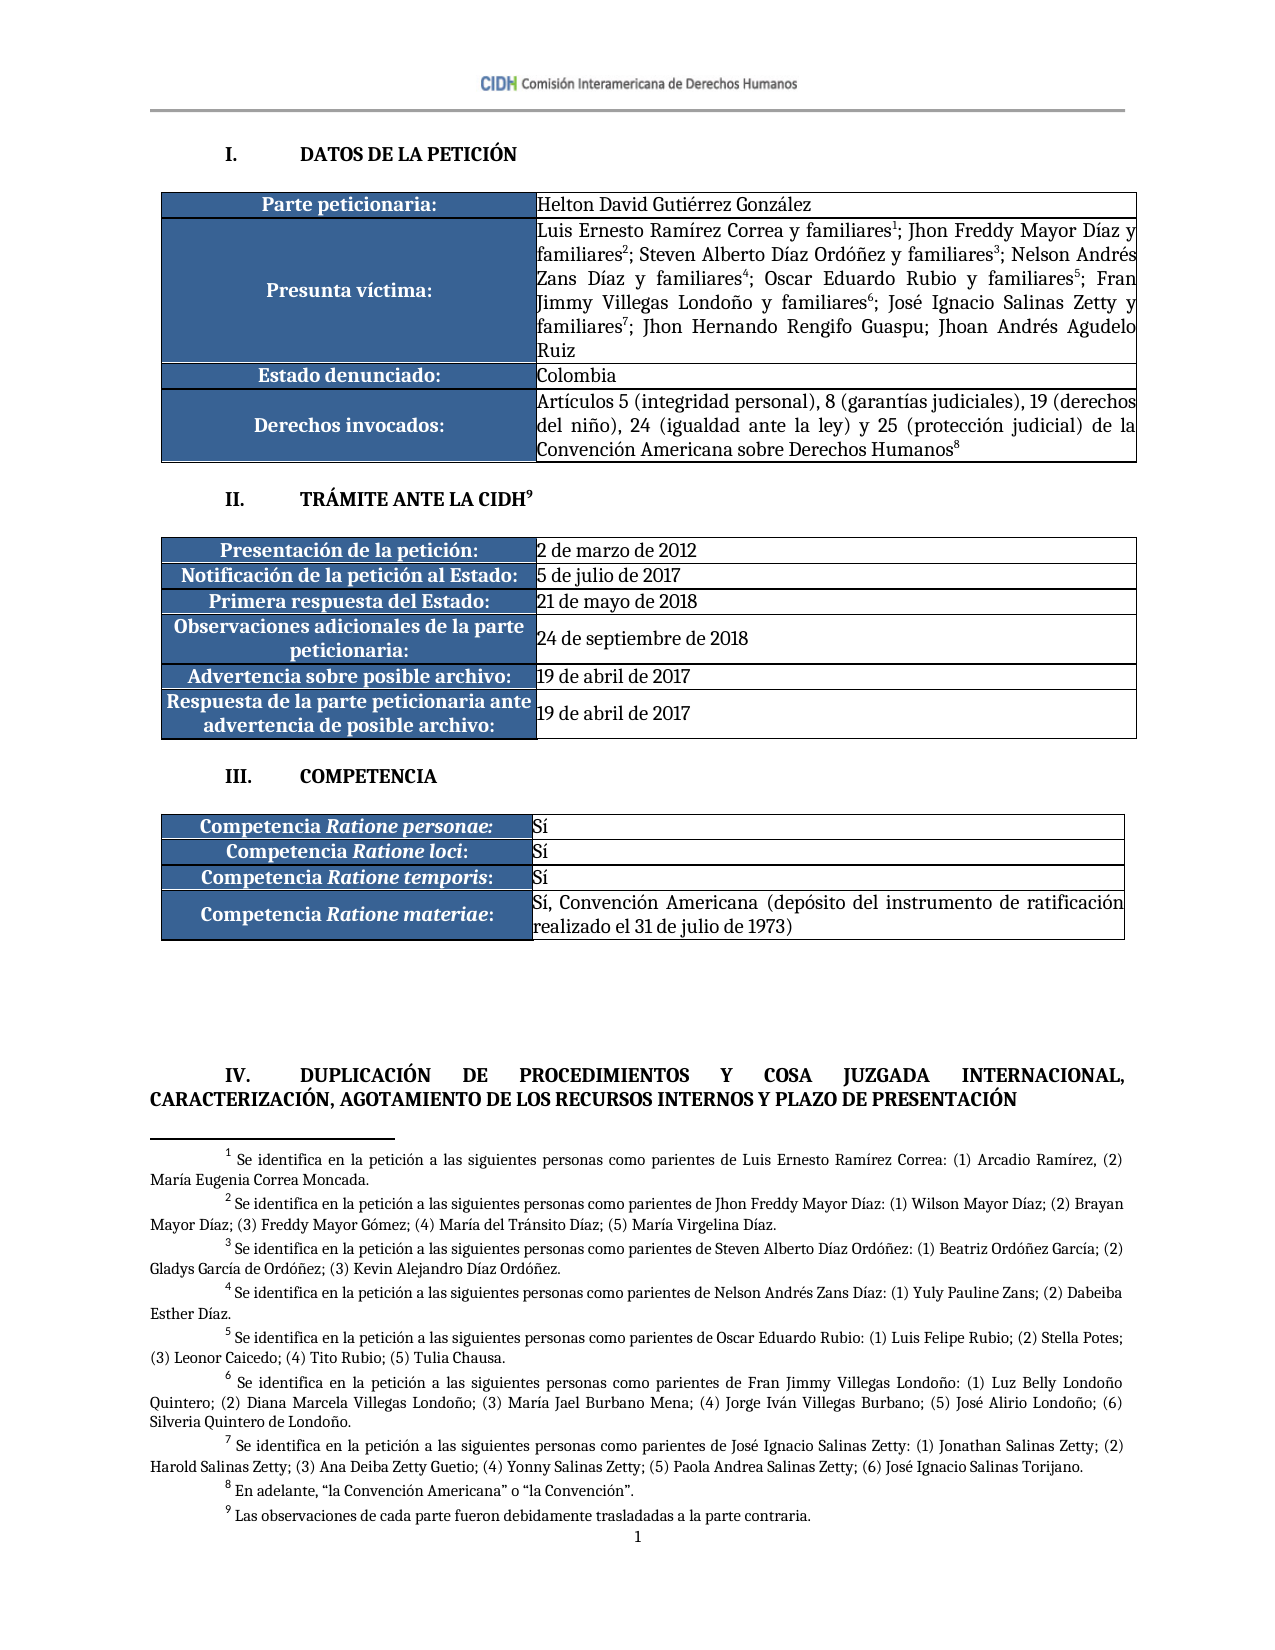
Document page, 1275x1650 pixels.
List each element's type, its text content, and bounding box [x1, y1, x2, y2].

table_cell : [162, 219, 536, 362]
table_cell Sí [533, 840, 1124, 864]
table_cell 19 de abril de 2017 [537, 690, 1136, 738]
text II. TRÁMITE ANTE LA CIDH [150, 488, 1125, 512]
picture [475, 75, 800, 93]
text I. DATOS DE LA PETICIÓN [150, 143, 1125, 167]
table_cell Competencia Ratione materiae: [162, 891, 532, 939]
table_cell Derechos invocados: [162, 390, 536, 461]
table_header 2 de marzo de 2012 [537, 538, 1136, 562]
table_cell 19 de abril de 2017 [537, 665, 1136, 688]
table_cell Respuesta de la parte peticionaria ante advertencia de posible archivo: [162, 690, 536, 738]
table_header Competencia Ratione personae: [162, 815, 532, 838]
text IV. DUPLICACIÓN DE PROCEDIMIENTOS Y COSA JUZGADA INTERNACIONAL, CARACTERIZACIÓN, AGOTAMIENTO DE LOS RECURSOS INTERNOS Y PLAZO DE PRESENTACIÓN [150, 1063, 1125, 1111]
table_cell 5 de julio de 2017 [537, 564, 1136, 588]
table_cell Sí, Convención Americana (depósito del instrumento de ratificación realizado el 31 de julio de 1973) [533, 891, 1124, 939]
table_cell Artículos 5 (integridad personal), 8 (garantías judiciales), 19 (derechos del niño), 24 (igualdad ante la ley) y 25 (protección judicial) de la Convención Americana sobre Derechos Humanos [537, 390, 1136, 461]
table_cell Notificación de la petición al Estado: [162, 564, 536, 588]
table_header Helton David Gutiérrez González [537, 193, 1136, 217]
table_cell Competencia Ratione temporis: [162, 866, 532, 889]
table_cell Colombia [537, 364, 1136, 388]
table_cell Sí [533, 866, 1124, 889]
table_header Presentación de la petición: [162, 538, 536, 562]
table_cell 24 de septiembre de 2018 [537, 615, 1136, 663]
table_cell 21 de mayo de 2018 [537, 590, 1136, 613]
table_cell Competencia Ratione loci: [162, 840, 532, 864]
table_cell Luis Ernesto Ramírez Correa y familiares; Jhon Freddy Mayor Díaz y familiares; Steven Alberto Díaz Ordóñez y familiares; Nelson Andrés Zans Díaz y familiares; Oscar Eduardo Rubio y familiares; Fran Jimmy Villegas Londoño y familiares; José Ignacio Salinas Zetty y familiares; Jhon Hernando Rengifo Guaspu; Jhoan Andrés Agudelo Ruiz [537, 219, 1136, 362]
table_cell Estado denunciado: [162, 364, 536, 388]
table_cell Observaciones adicionales de la parte peticionaria: [162, 615, 536, 663]
table_header Sí [533, 815, 1124, 838]
table_header Parte peticionaria: [162, 193, 536, 217]
table_cell Primera respuesta del Estado: [162, 590, 536, 613]
table_cell Advertencia sobre posible archivo: [162, 665, 536, 688]
text III. COMPETENCIA [150, 764, 1125, 788]
